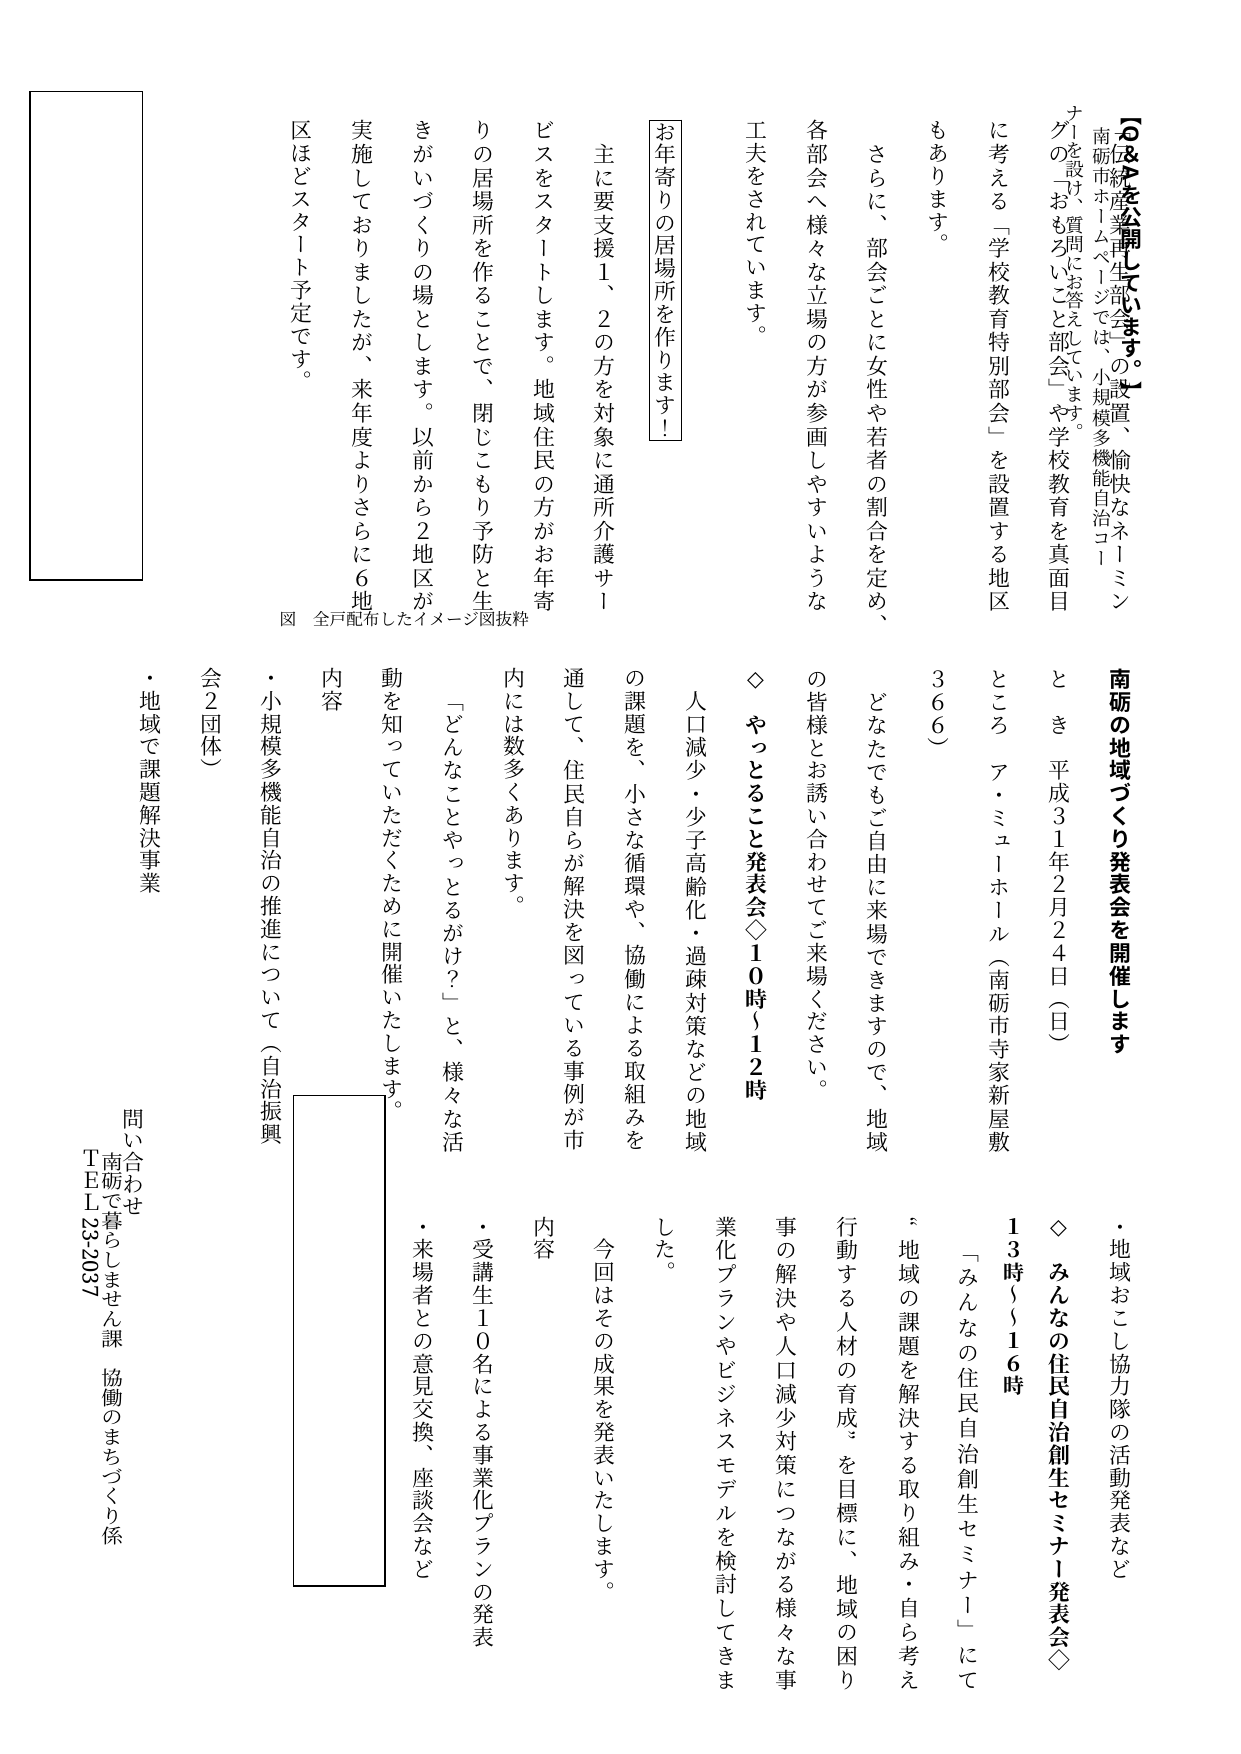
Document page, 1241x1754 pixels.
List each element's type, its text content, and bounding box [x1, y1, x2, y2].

text ・地域で課題解決事業 [120, 659, 181, 1154]
text 今回はその成果を発表いたします。 [574, 1198, 635, 1693]
text どなたでもご自由に来場できますので、地域の皆様とお誘い合わせてご来場ください。 [787, 659, 908, 1154]
text ところ ア・ミューホール（南砺市寺家新屋敷３６６） [908, 659, 1029, 1154]
text 人口減少・少子高齢化・過疎対策などの地域の課題を、小さな循環や、協働による取組みを通して、住民自らが解決を図っている事例が市内には数多くあります。 [484, 659, 726, 1154]
text 主に要支援１、２の方を対象に通所介護サービスをスタートします。地域住民の方がお年寄りの居場所を作ることで、閉じこもり予防と生きがいづくりの場とします。以前から２地区が実施しておりましたが、来年度よりさらに６地区ほどスタート予定です。 [271, 119, 635, 614]
text ◇やっとること発表会◇１０時～１２時 [726, 659, 787, 1154]
text 地域内に昔から伝わる産業を未来に繋ぐため「伝統産業再生部会」の設置、愉快なネーミングの「おもろいこと部会」や学校教育を真面目に考える「学校教育特別部会」を設置する地区もあります。 [908, 119, 1151, 614]
text 南砺の地域づくり発表会を開催します [1090, 659, 1151, 1154]
text と き 平成３１年２月２４日（日） [1029, 659, 1090, 1154]
text ・地域おこし協力隊の活動発表など [1090, 1198, 1151, 1693]
text ・来場者との意見交換、座談会など [393, 1198, 453, 1693]
text 「みんなの住民自治創生セミナー」にて“地域の課題を解決する取り組み・自ら考え行動する人材の育成”を目標に、地域の困り事の解決や人口減少対策につながる様々な事業化プランやビジネスモデルを検討してきました。 [635, 1198, 999, 1693]
text 内容 [514, 1198, 574, 1693]
text ◇みんなの住民自治創生セミナー発表会◇１３時～～１６時 [999, 1198, 1090, 1693]
text 内容 [302, 659, 362, 1095]
text お年寄りの居場所を作ります！ [635, 119, 696, 614]
text さらに、部会ごとに女性や若者の割合を定め、各部会へ様々な立場の方が参画しやすいような工夫をされています。 [726, 119, 908, 614]
text ・小規模多機能自治の推進について（自治振興会２団体） [181, 659, 302, 1154]
text 「どんなことやっとるがけ？」と、様々な活動を知っていただくために開催いたします。 [362, 659, 484, 1154]
text ・受講生１０名による事業化プランの発表 [453, 1198, 514, 1693]
